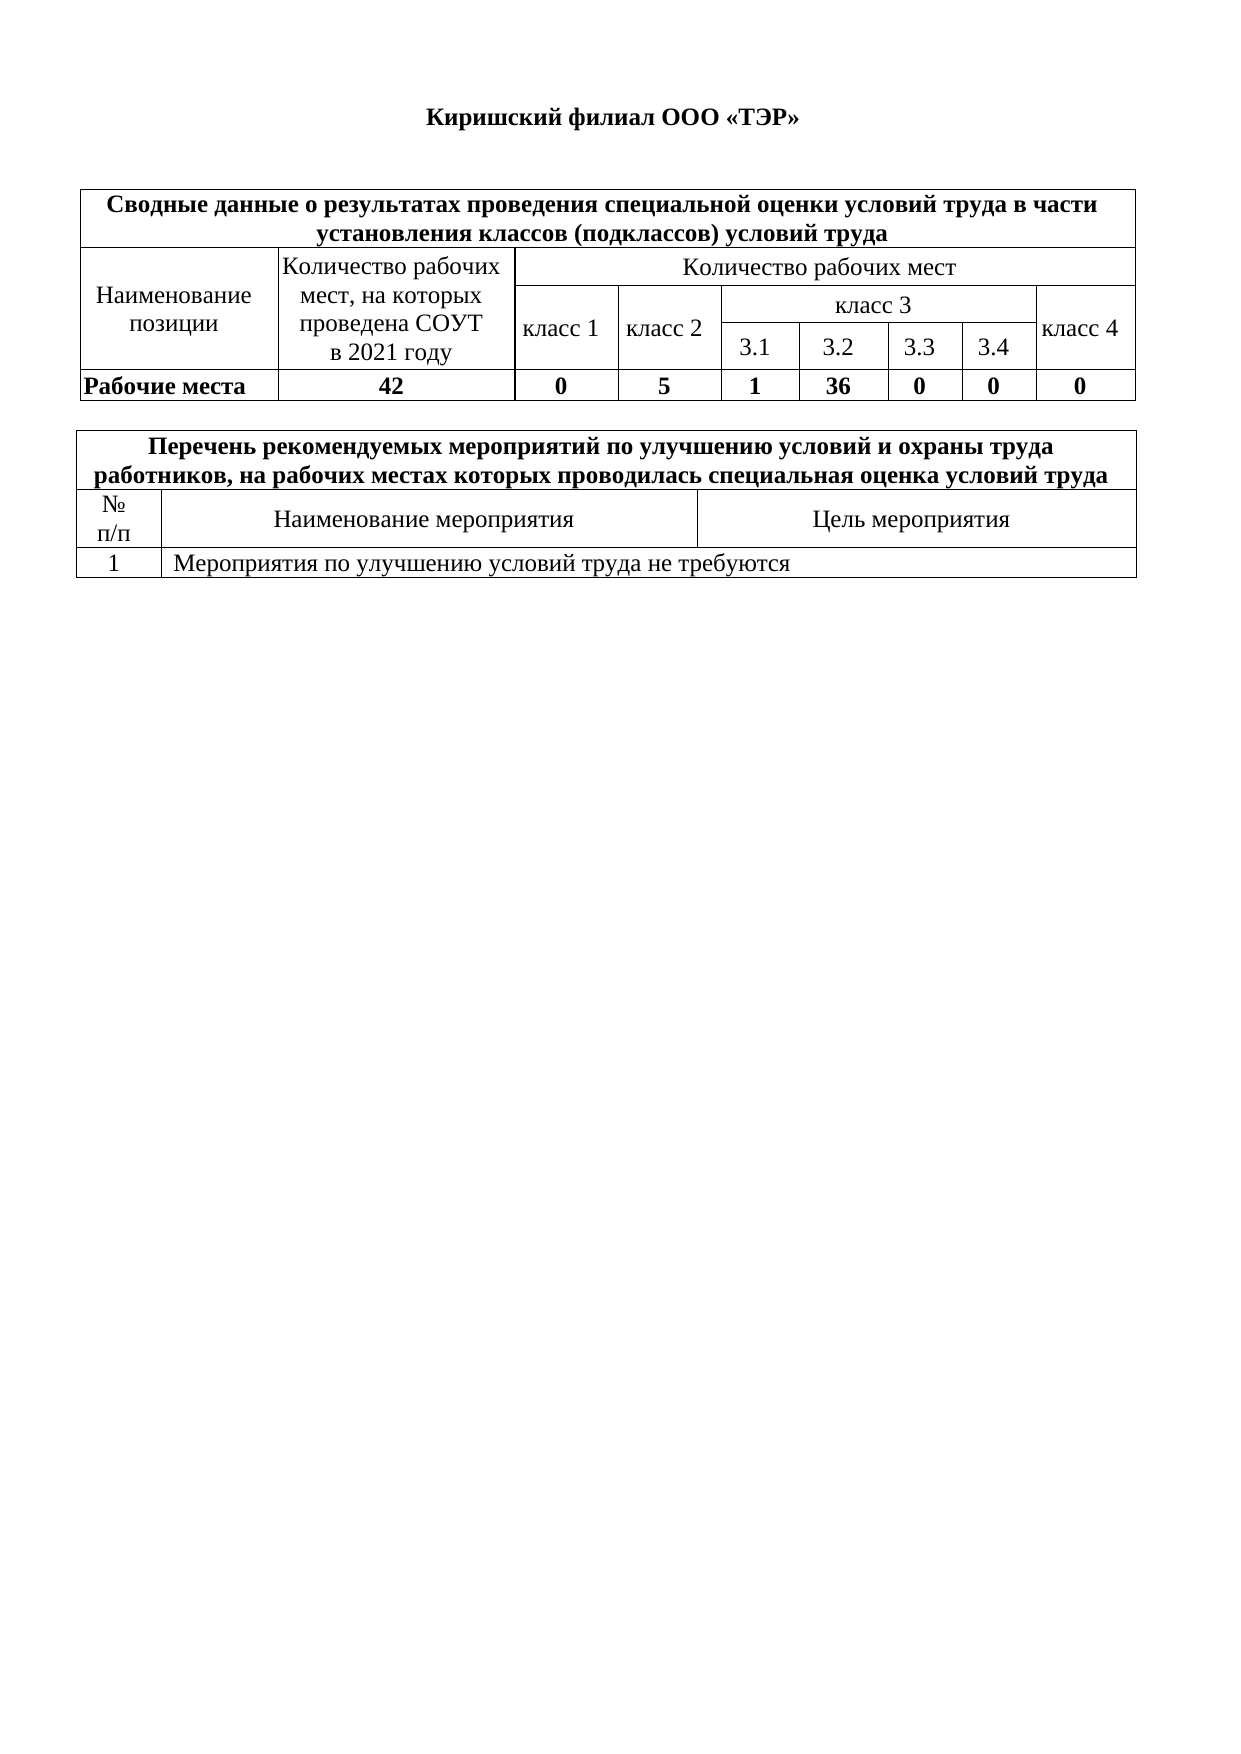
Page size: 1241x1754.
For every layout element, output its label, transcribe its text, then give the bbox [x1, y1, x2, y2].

table_cell 1 [722, 370, 799, 400]
table_cell Количество рабочих мест [516, 248, 1135, 285]
table_cell 42 [279, 370, 514, 400]
table_cell 3.1 [722, 323, 799, 369]
table_cell класс 2 [619, 286, 721, 369]
table_cell Количество рабочих мест, на которых проведена СОУТ в 2021 году [279, 248, 514, 369]
table_cell Наименование позиции [81, 248, 278, 369]
table_header Перечень рекомендуемых мероприятий по улучшению условий и охраны труда работников, на рабочих местах которых проводилась специальная оценка условий труда [77, 431, 1136, 488]
table_cell 0 [963, 370, 1036, 400]
table_cell Наименование мероприятия [162, 490, 697, 547]
table_cell 0 [1037, 370, 1135, 400]
table_cell 3.3 [889, 323, 962, 369]
table_cell 5 [619, 370, 721, 400]
text Киришский филиал ООО «ТЭР» [74, 102, 1152, 131]
table_cell класс 3 [722, 286, 1036, 322]
table_cell класс 1 [516, 286, 618, 369]
table_cell 0 [516, 370, 618, 400]
table_cell 1 [77, 548, 161, 577]
table_cell 0 [889, 370, 962, 400]
table_cell № п/п [77, 490, 161, 547]
table_cell 3.4 [963, 323, 1036, 369]
table_cell 36 [800, 370, 888, 400]
table_cell класс 4 [1037, 286, 1135, 369]
table_header Сводные данные о результатах проведения специальной оценки условий труда в части установления классов (подклассов) условий труда [81, 190, 1135, 247]
table_cell Рабочие места [81, 370, 278, 400]
table_cell Цель мероприятия [698, 490, 1136, 547]
table_cell Мероприятия по улучшению условий труда не требуются [162, 548, 1136, 577]
table_cell 3.2 [800, 323, 888, 369]
